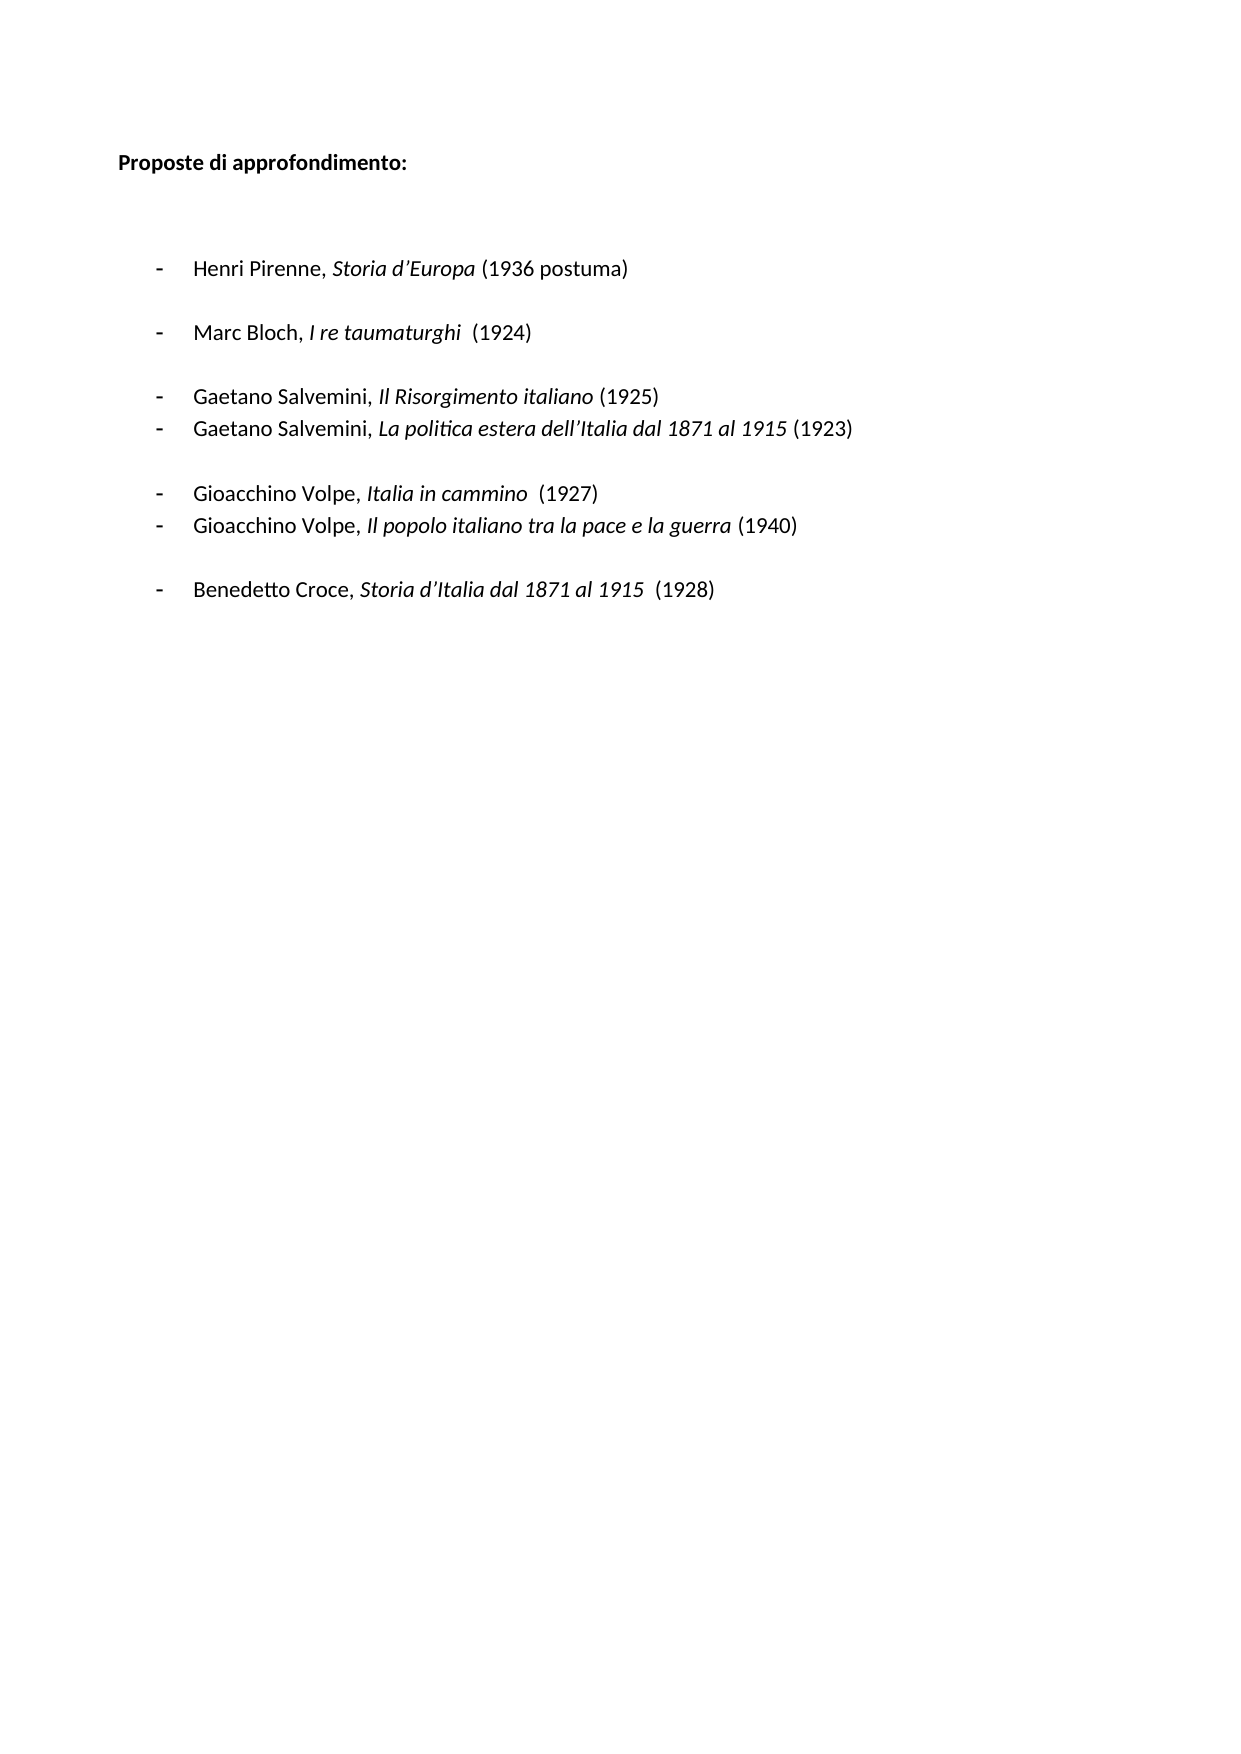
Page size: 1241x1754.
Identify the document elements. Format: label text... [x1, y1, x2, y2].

list Gioacchino Volpe, Il popolo italiano tra la pace e la guerra (1940) [156, 511, 1122, 539]
list Marc Bloch, I re taumaturghi (1924) [156, 318, 1122, 346]
text Proposte di approfondimento: [118, 148, 1122, 176]
list Gioacchino Volpe, Italia in cammino (1927) [156, 479, 1122, 507]
list Henri Pirenne, Storia d’Europa (1936 postuma) [156, 254, 1122, 282]
list Gaetano Salvemini, La politica estera dell’Italia dal 1871 al 1915 (1923) [156, 414, 1122, 443]
list Benedetto Croce, Storia d’Italia dal 1871 al 1915 (1928) [156, 576, 1122, 603]
list Gaetano Salvemini, Il Risorgimento italiano (1925) [156, 382, 1122, 410]
